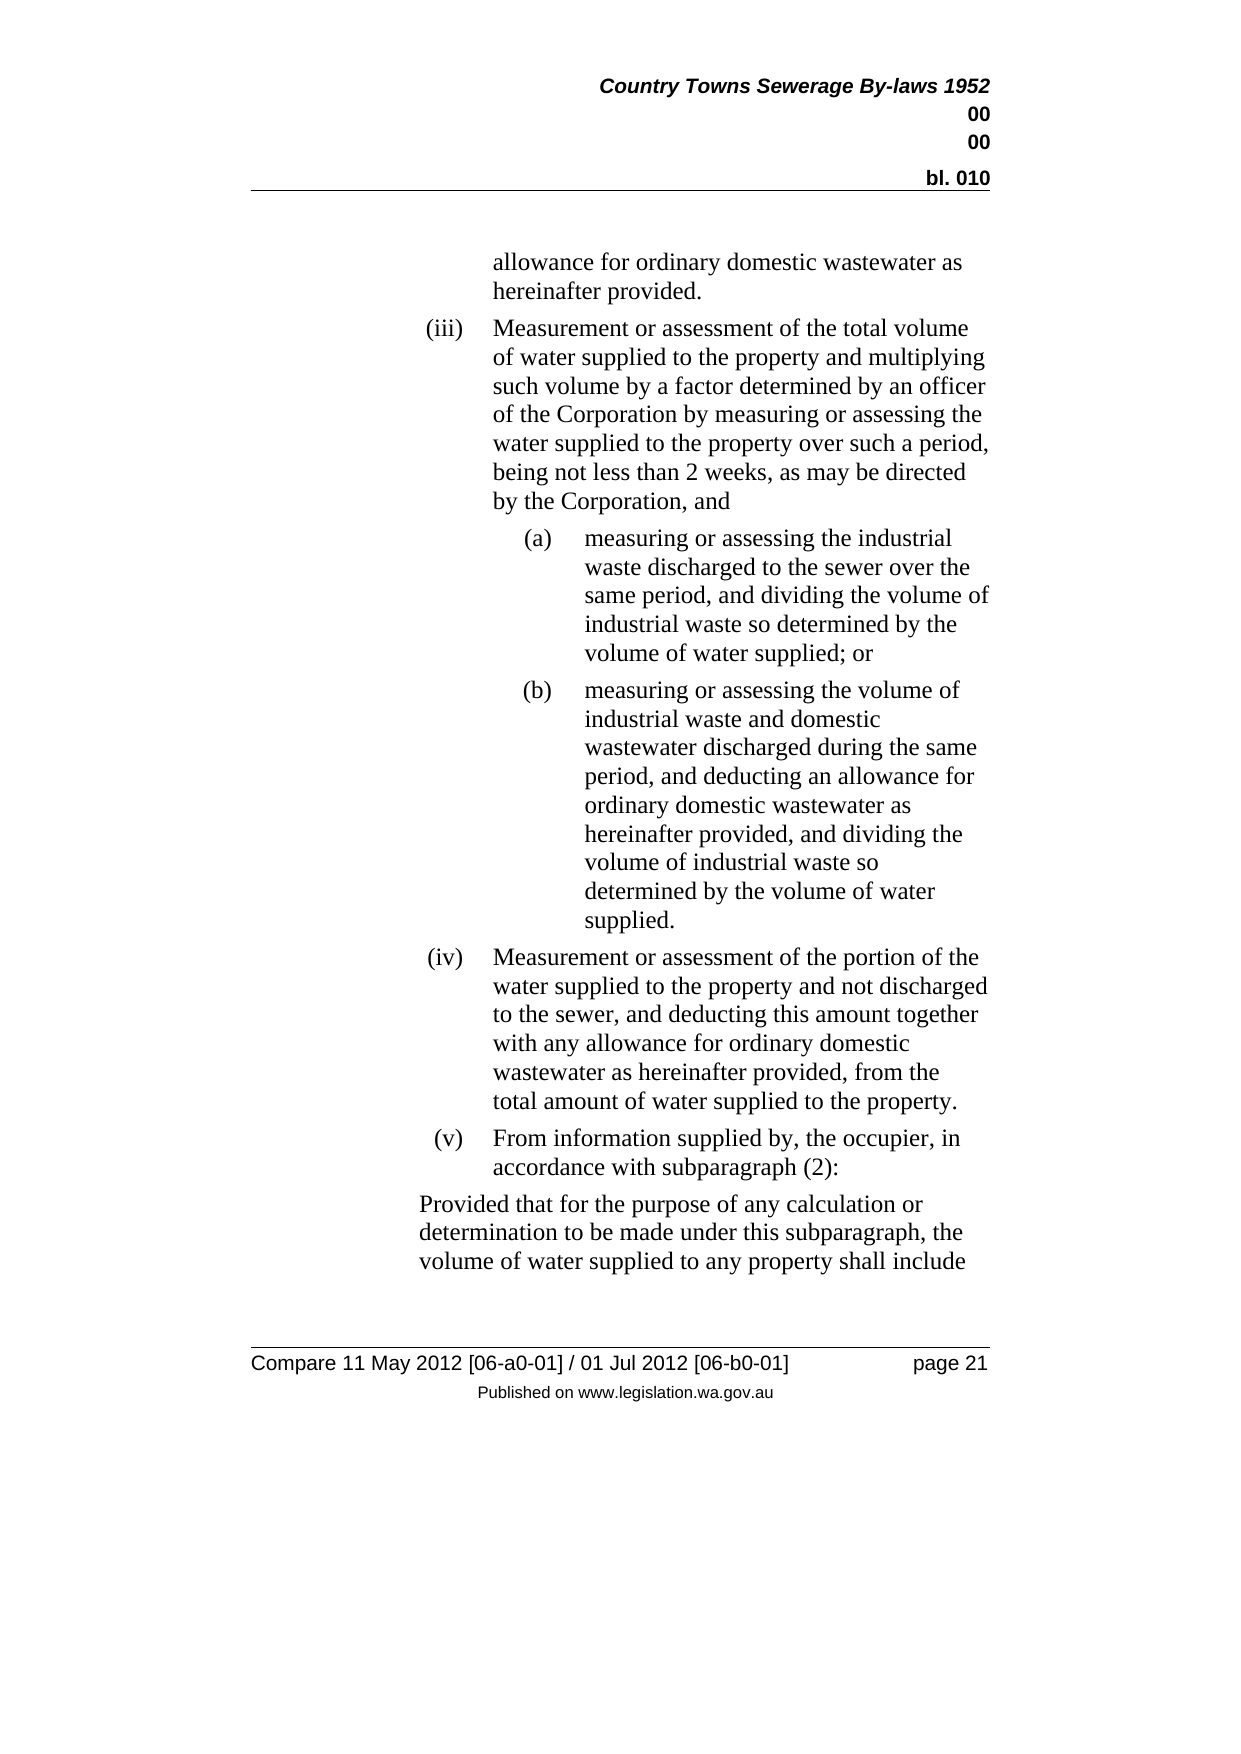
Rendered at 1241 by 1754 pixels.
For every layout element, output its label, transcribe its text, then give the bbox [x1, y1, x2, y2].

text (a) measuring or assessing the industrial waste discharged to the sewer over the same period, and dividing the volume of industrial waste so determined by the volume of water supplied; or [251, 523, 990, 667]
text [251, 1189, 990, 1275]
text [251, 247, 990, 305]
text (iv) Measurement or assessment of the portion of the water supplied to the property and not discharged to the sewer, and deducting this amount together with any allowance for ordinary domestic wastewater as hereinafter provided, from the total amount of water supplied to the property. [251, 942, 990, 1114]
text (v) From information supplied by, the occupier, in accordance with subparagraph (2): [251, 1123, 990, 1180]
text (iii) Measurement or assessment of the total volume of water supplied to the property and multiplying such volume by a factor determined by an officer of the Corporation by measuring or assessing the water supplied to the property over such a period, being not less than 2 weeks, as may be directed by the Corporation, and [251, 313, 990, 514]
text (b) measuring or assessing the volume of industrial waste and domestic wastewater discharged during the same period, and deducting an allowance for ordinary domestic wastewater as hereinafter provided, and dividing the volume of industrial waste so determined by the volume of water supplied. [251, 675, 990, 934]
